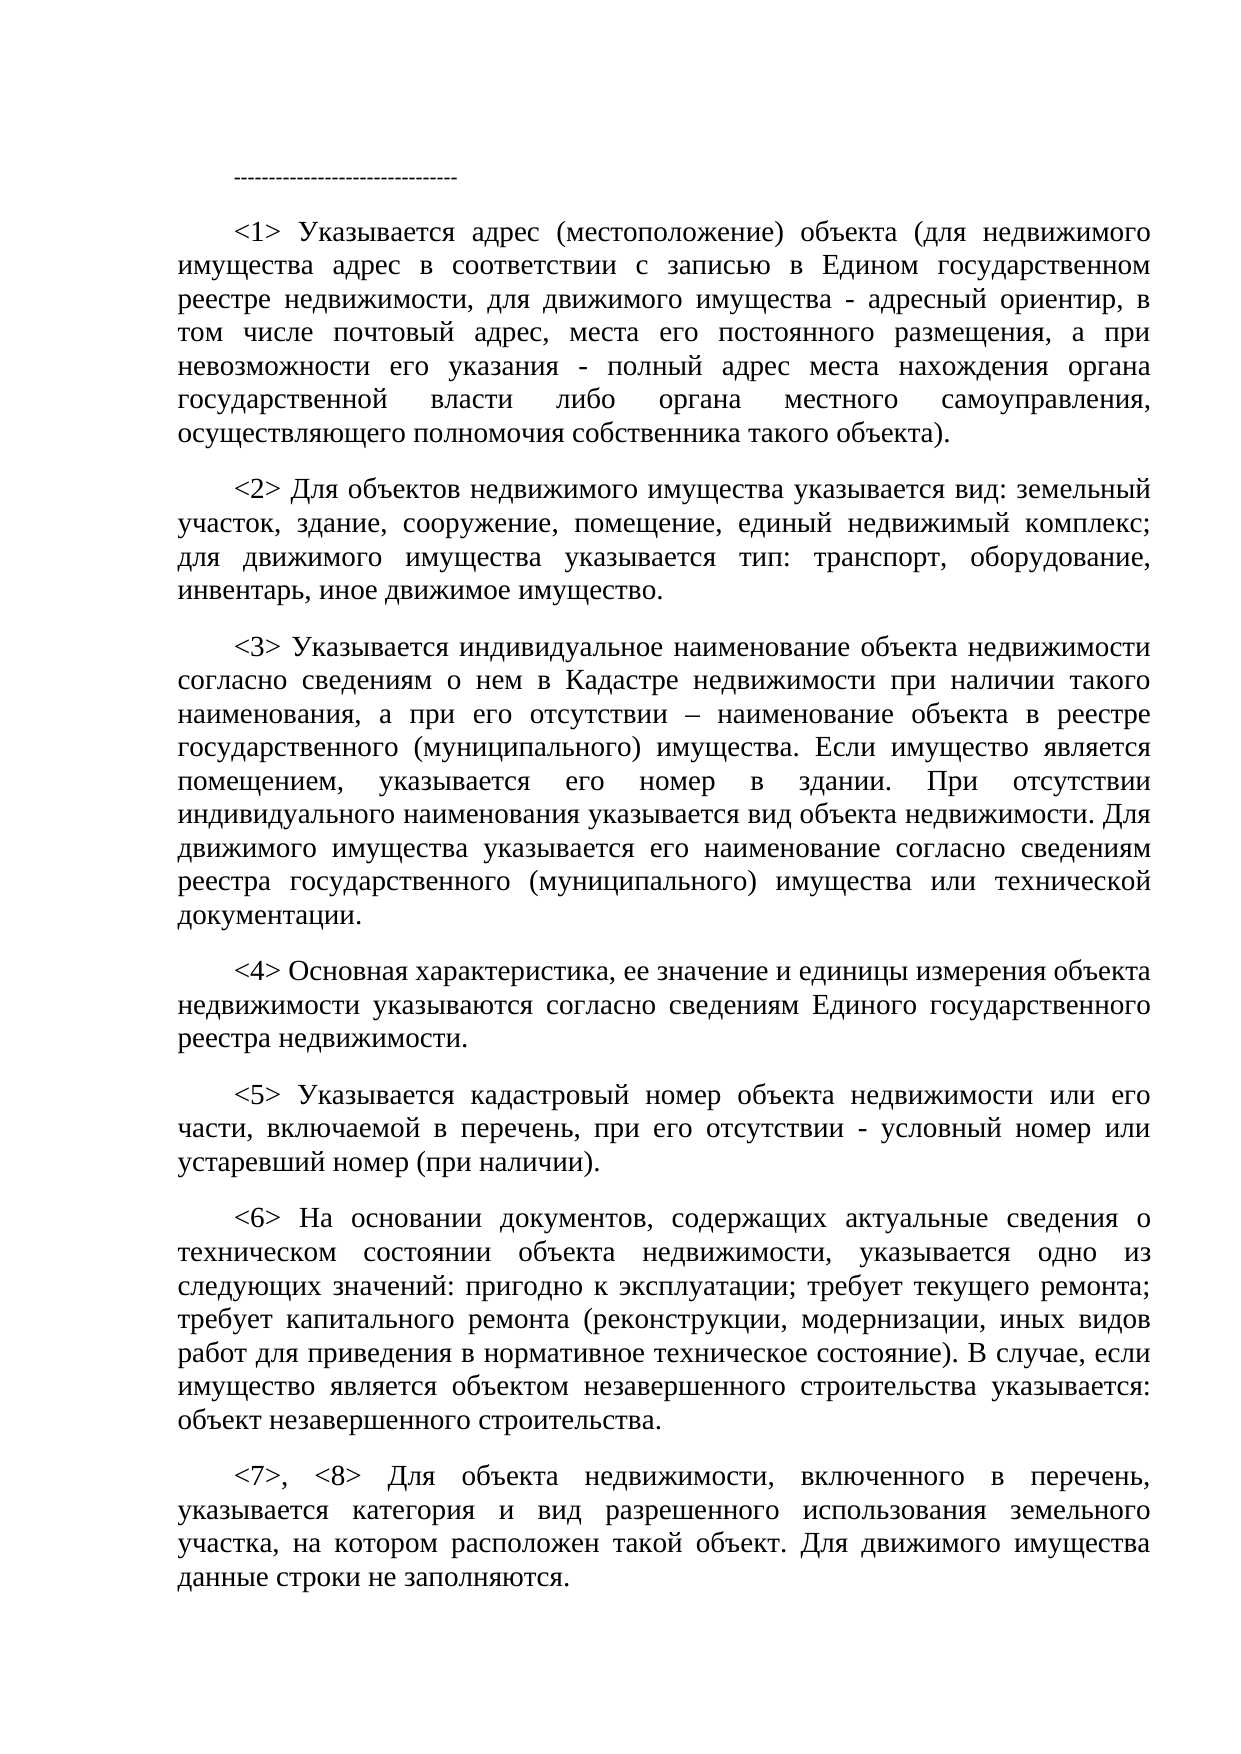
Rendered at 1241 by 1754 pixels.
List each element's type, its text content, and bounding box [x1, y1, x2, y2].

text <6> На основании документов, содержащих актуальные сведения о техническом состоянии объекта недвижимости, указывается одно из следующих значений: пригодно к эксплуатации; требует текущего ремонта; требует капитального ремонта (реконструкции, модернизации, иных видов работ для приведения в нормативное техническое состояние). В случае, если имущество является объектом незавершенного строительства указывается: объект незавершенного строительства. [177, 1201, 1152, 1435]
text <7>, <8> Для объекта недвижимости, включенного в перечень, указывается категория и вид разрешенного использования земельного участка, на котором расположен такой объект. Для движимого имущества данные строки не заполняются. [177, 1458, 1152, 1592]
text <1> Указывается адрес (местоположение) объекта (для недвижимого имущества адрес в соответствии с записью в Едином государственном реестре недвижимости, для движимого имущества - адресный ориентир, в том числе почтовый адрес, места его постоянного размещения, а при невозможности его указания - полный адрес места нахождения органа государственной власти либо органа местного самоуправления, осуществляющего полномочия собственника такого объекта). [177, 214, 1152, 449]
text <2> Для объектов недвижимого имущества указывается вид: земельный участок, здание, сооружение, помещение, единый недвижимый комплекс; для движимого имущества указывается тип: транспорт, оборудование, инвентарь, иное движимое имущество. [177, 472, 1152, 606]
text <4> Основная характеристика, ее значение и единицы измерения объекта недвижимости указываются согласно сведениям Единого государственного реестра недвижимости. [177, 953, 1152, 1054]
text -------------------------------- [177, 163, 1152, 191]
text <5> Указывается кадастровый номер объекта недвижимости или его части, включаемой в перечень, при его отсутствии - условный номер или устаревший номер (при наличии). [177, 1077, 1152, 1178]
text <3> Указывается индивидуальное наименование объекта недвижимости согласно сведениям о нем в Кадастре недвижимости при наличии такого наименования, а при его отсутствии – наименование объекта в реестре государственного (муниципального) имущества. Если имущество является помещением, указывается его номер в здании. При отсутствии индивидуального наименования указывается вид объекта недвижимости. Для движимого имущества указывается его наименование согласно сведениям реестра государственного (муниципального) имущества или технической документации. [177, 629, 1152, 931]
